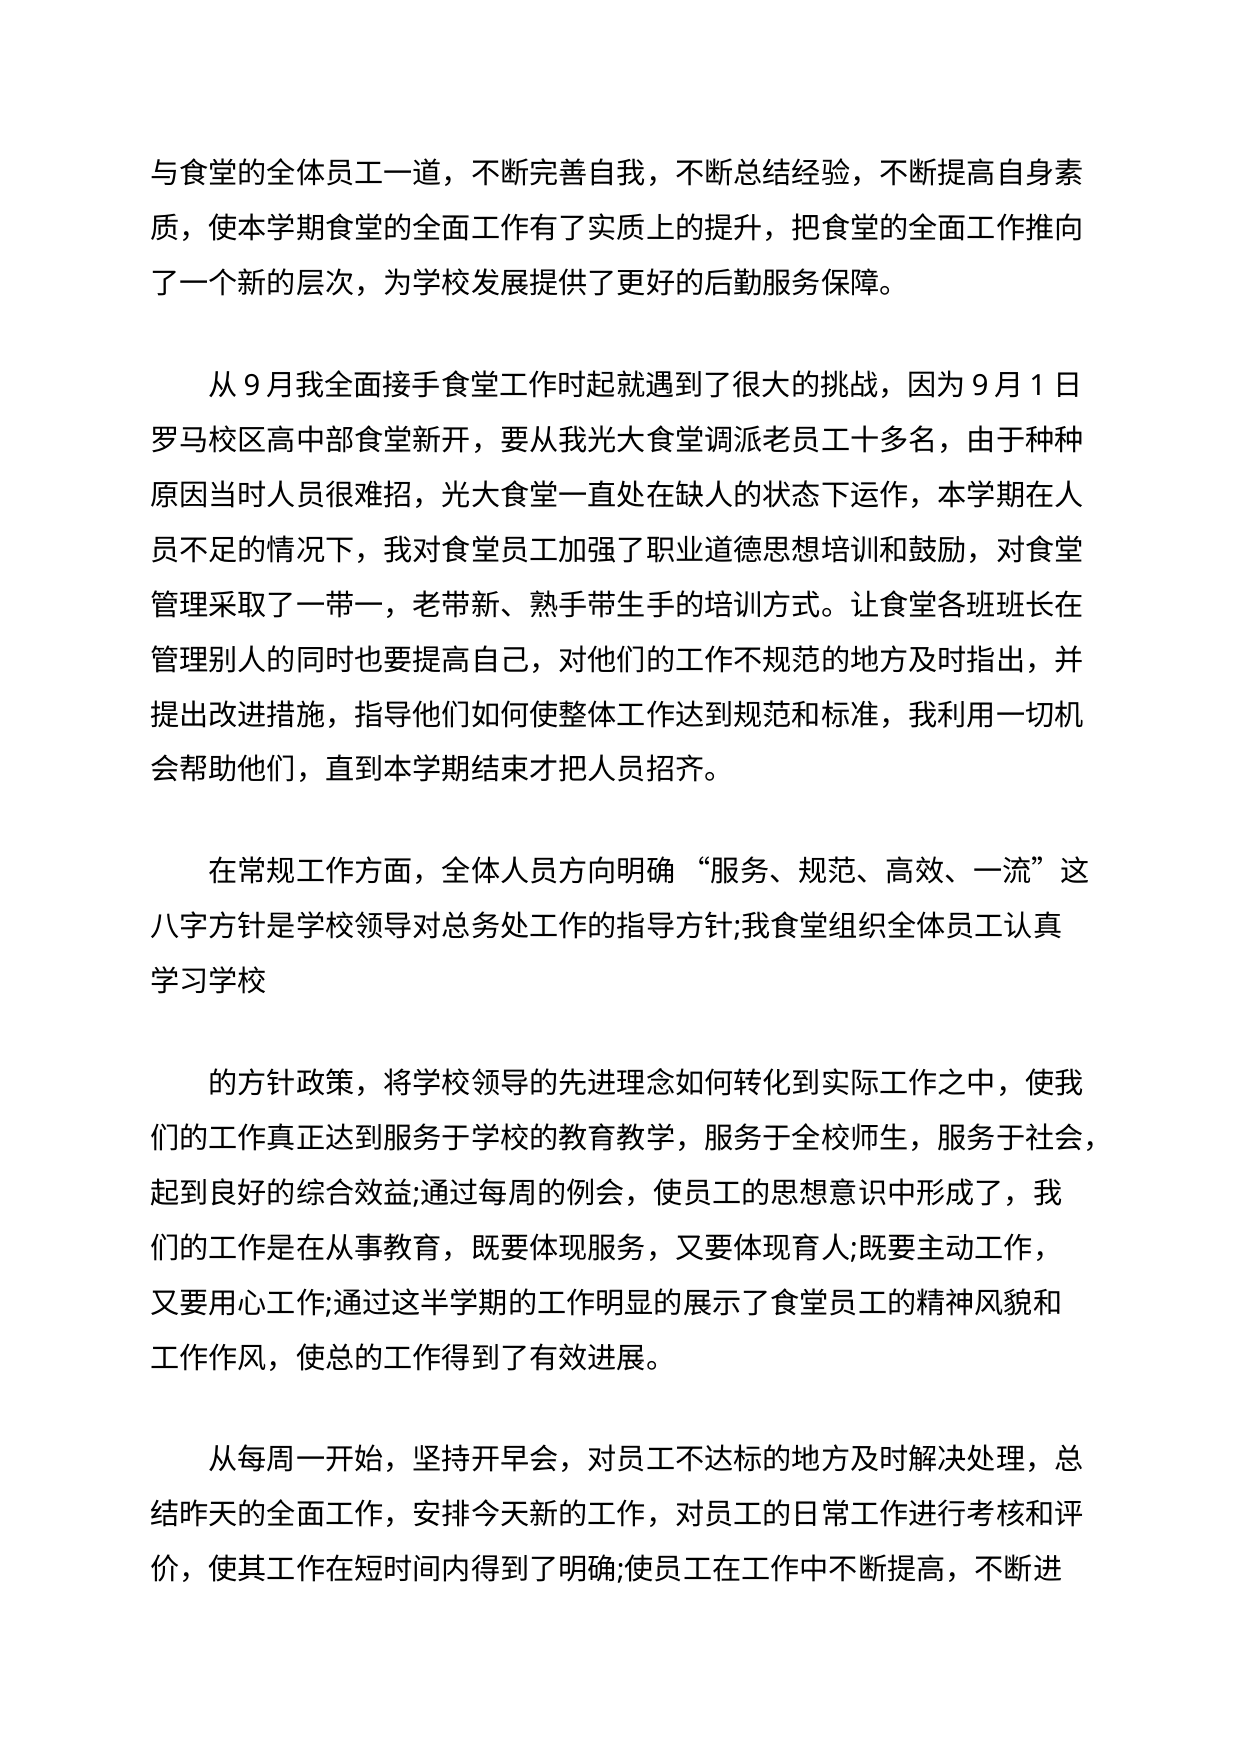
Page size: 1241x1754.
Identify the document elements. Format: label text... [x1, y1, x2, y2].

text 在常规工作方面，全体人员方向明确 “服务、规范、高效、一流”这八字方针是学校领导对总务处工作的指导方针;我食堂组织全体员工认真学习学校 [150, 848, 1090, 1000]
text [150, 150, 1090, 302]
text 从9月我全面接手食堂工作时起就遇到了很大的挑战，因为9月1 日罗马校区高中部食堂新开，要从我光大食堂调派老员工十多名，由于种种原因当时人员很难招，光大食堂一直处在缺人的状态下运作，本学期在人员不足的情况下，我对食堂员工加强了职业道德思想培训和鼓励，对食堂管理采取了一带一，老带新、熟手带生手的培训方式。让食堂各班班长在管理别人的同时也要提高自己，对他们的工作不规范的地方及时指出，并提出改进措施，指导他们如何使整体工作达到规范和标准，我利用一切机会帮助他们，直到本学期结束才把人员招齐。 [150, 362, 1090, 788]
text 的方针政策，将学校领导的先进理念如何转化到实际工作之中，使我们的工作真正达到服务于学校的教育教学，服务于全校师生，服务于社会，起到良好的综合效益;通过每周的例会，使员工的思想意识中形成了，我们的工作是在从事教育，既要体现服务，又要体现育人;既要主动工作，又要用心工作;通过这半学期的工作明显的展示了食堂员工的精神风貌和工作作风，使总的工作得到了有效进展。 [150, 1059, 1090, 1376]
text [150, 1436, 1090, 1588]
